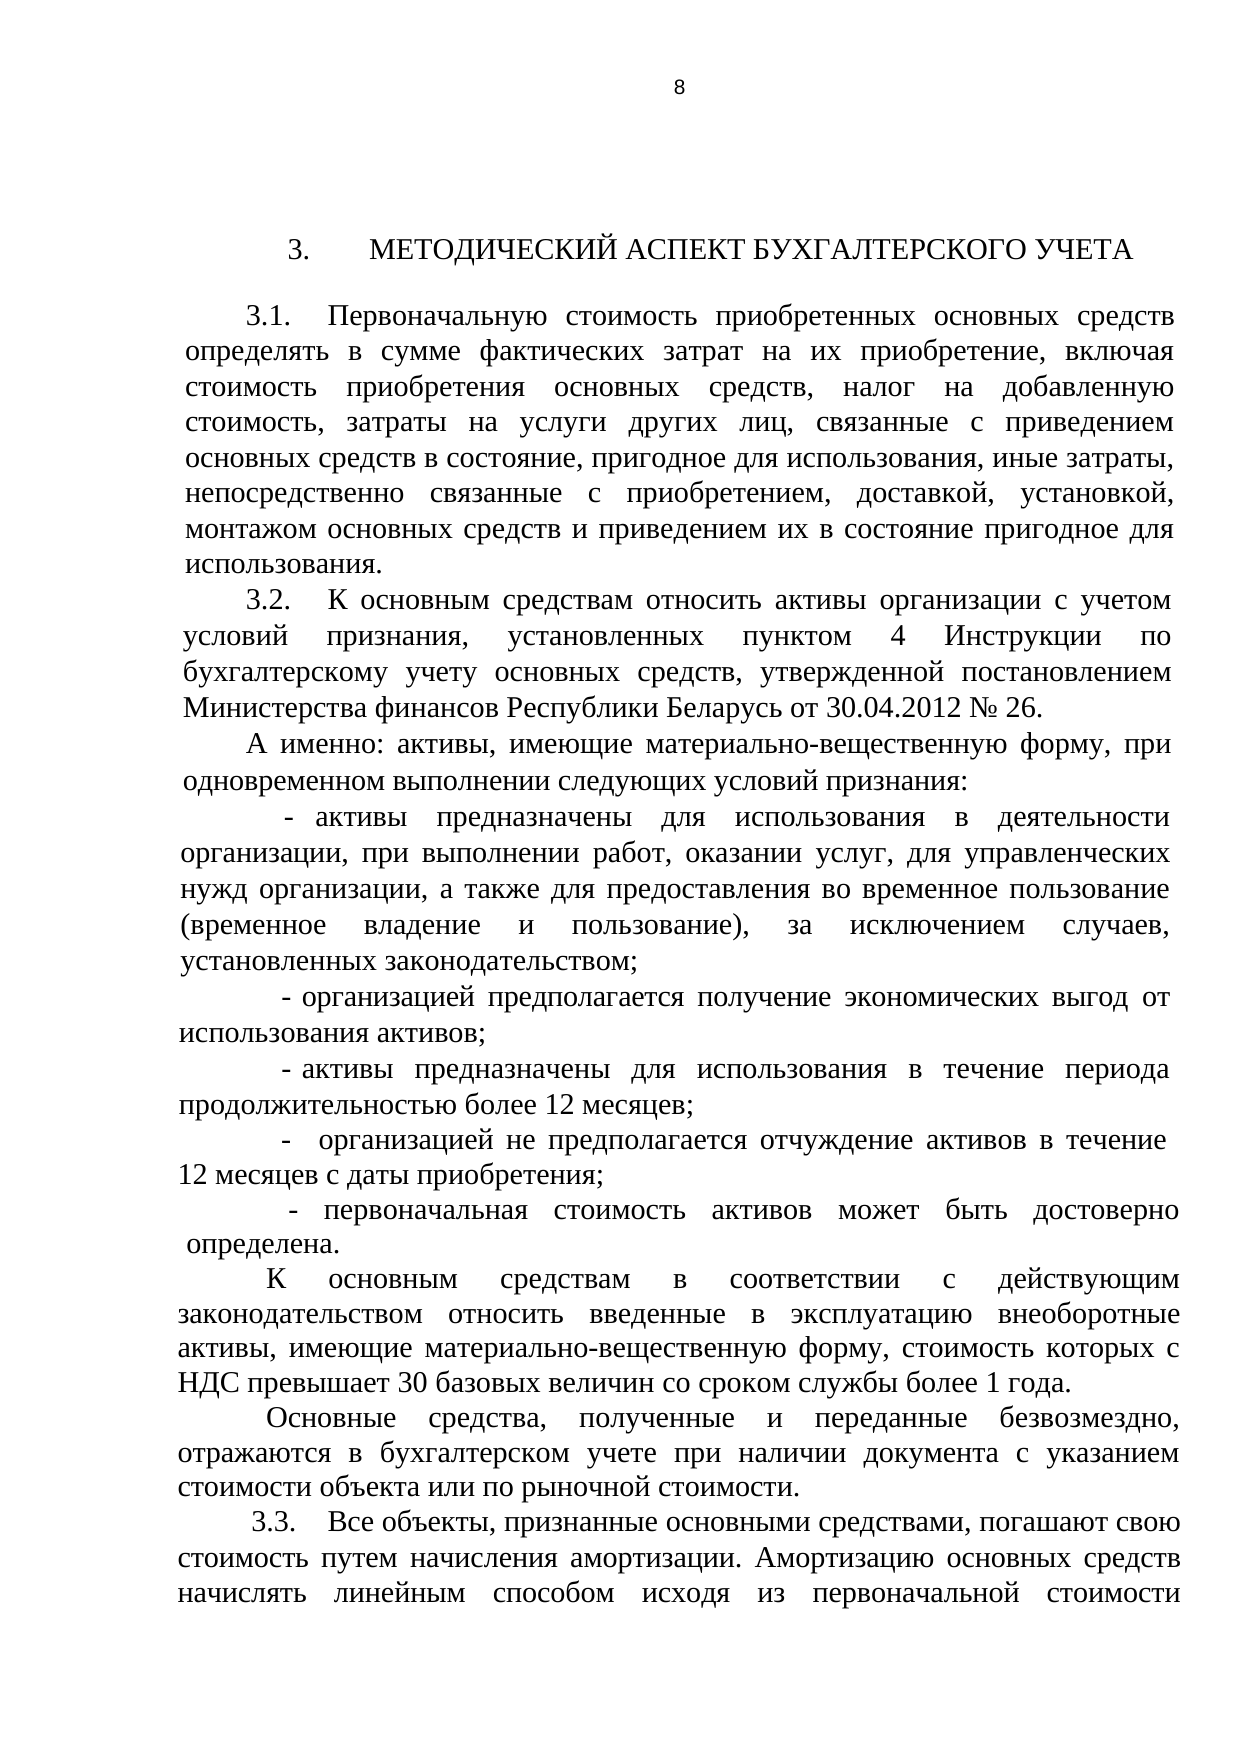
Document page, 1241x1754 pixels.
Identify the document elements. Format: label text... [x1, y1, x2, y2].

text - организацией не предполагается отчуждение активов в течение 12 месяцев с даты приобретения; [177, 1122, 1168, 1191]
text К основным средствам в соответствии с действующим законодательством относить введенные в эксплуатацию внеоборотные активы, имеющие материально-вещественную форму, стоимость которых с НДС превышает 30 базовых величин со сроком службы более 1 года. [177, 1260, 1181, 1399]
text Основные средства, полученные и переданные безвозмездно, отражаются в бухгалтерском учете при наличии документа с указанием стоимости объекта или по рыночной стоимости. [177, 1399, 1181, 1503]
text А именно: активы, имеющие материально-вещественную форму, при одновременном выполнении следующих условий признания: [183, 725, 1173, 797]
list активы предназначены для использования в течение периода продолжительностью более 12 месяцев; [179, 1049, 1171, 1122]
text - активы предназначены для использования в деятельности организации, при выполнении работ, оказании услуг, для управленческих нужд организации, а также для предоставления во временное пользование (временное владение и пользование), за исключением случаев, установленных законодательством; [180, 797, 1171, 977]
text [177, 1503, 1181, 1610]
text - первоначальная стоимость активов может быть достоверно определена. [186, 1191, 1181, 1260]
text 3.2. К основным средствам относить активы организации с учетом условий признания, установленных пунктом 4 Инструкции по бухгалтерскому учету основных средств, утвержденной постановлением Министерства финансов Республики Беларусь от 30.04.2012 № 26. [183, 581, 1173, 725]
list организацией предполагается получение экономических выгод от использования активов; [179, 977, 1170, 1049]
text 3. МЕТОДИЧЕСКИЙ АСПЕКТ БУХГАЛТЕРСКОГО УЧЕТА [185, 231, 1176, 267]
text 3.1. Первоначальную стоимость приобретенных основных средств определять в сумме фактических затрат на их приобретение, включая стоимость приобретения основных средств, налог на добавленную стоимость, затраты на услуги других лиц, связанные с приведением основных средств в состояние, пригодное для использования, иные затраты, непосредственно связанные с приобретением, доставкой, установкой, монтажом основных средств и приведением их в состояние пригодное для использования. [185, 297, 1176, 581]
